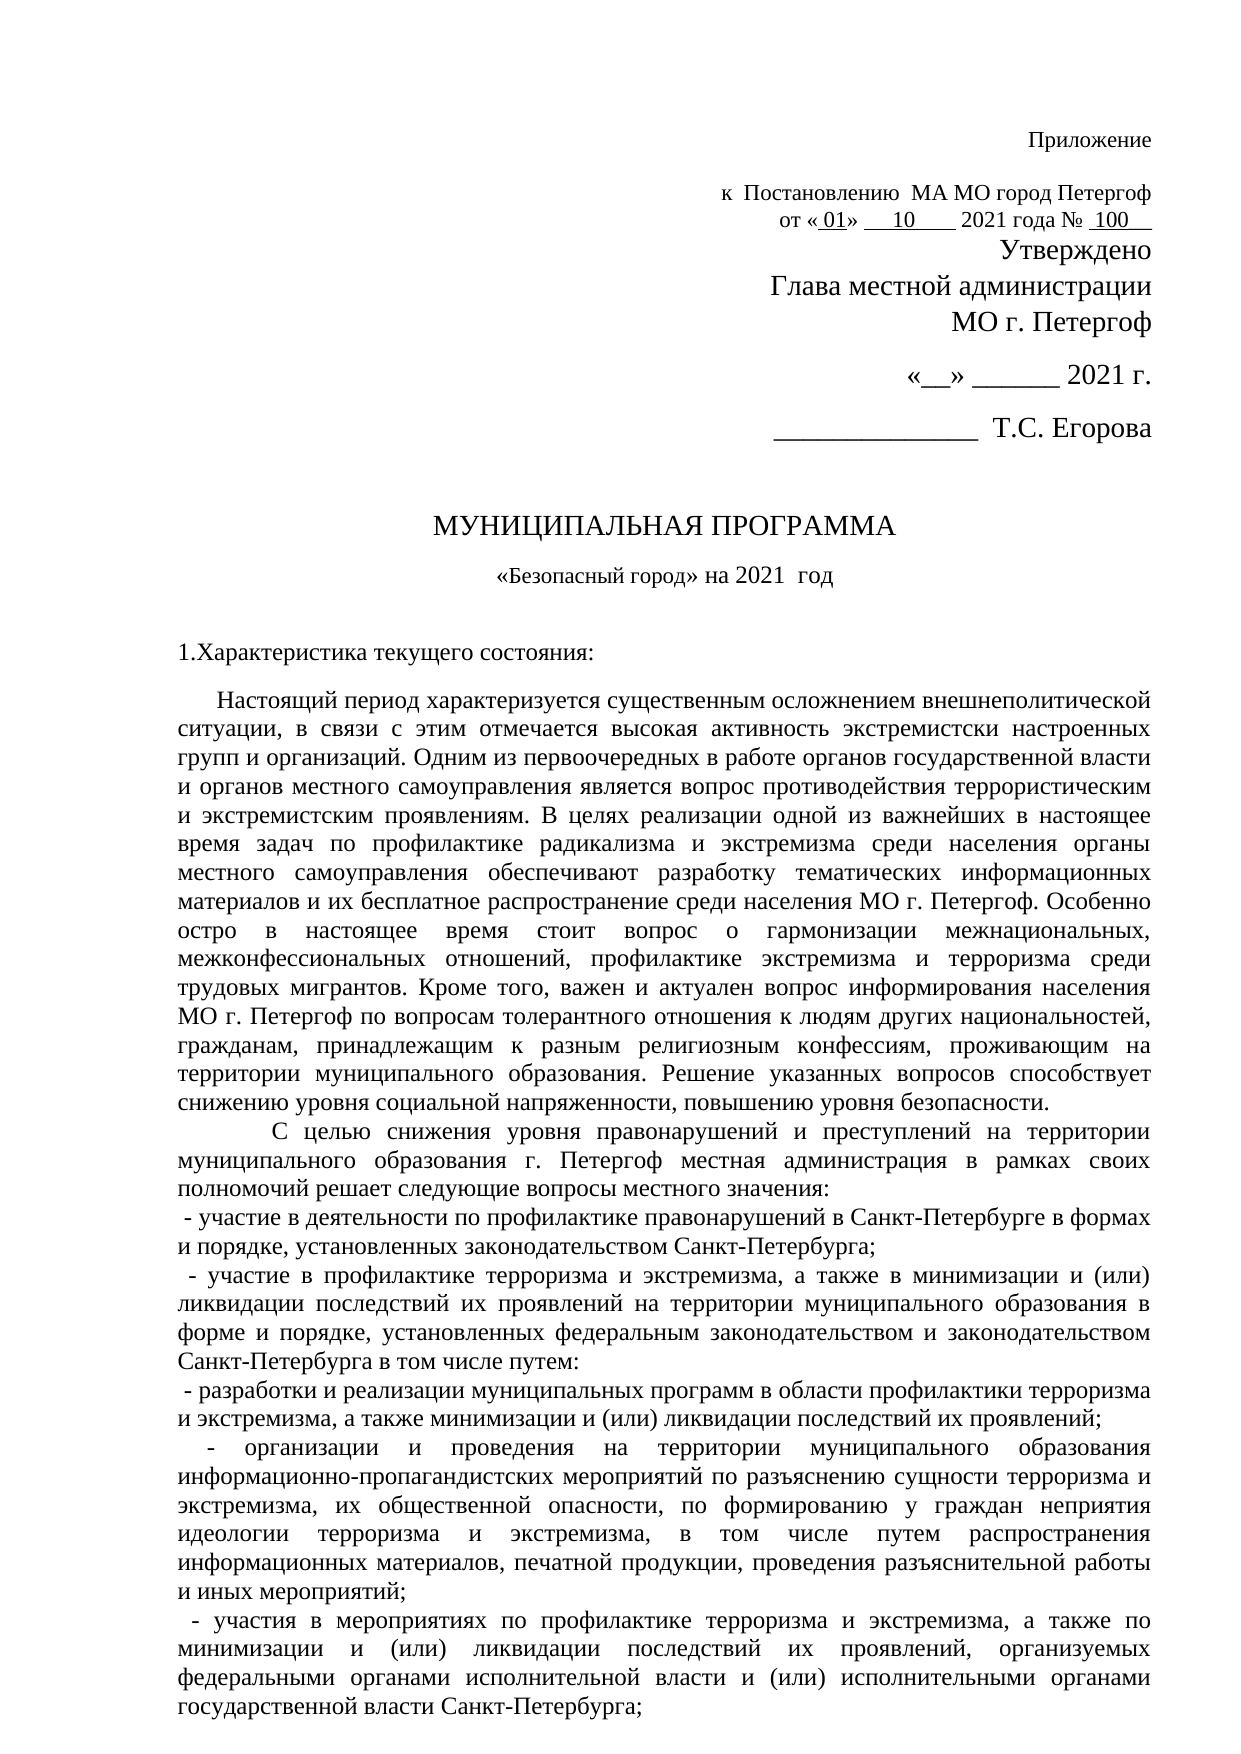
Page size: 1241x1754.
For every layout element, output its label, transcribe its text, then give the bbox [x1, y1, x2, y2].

text Утверждено Глава местной администрации МО г. Петергоф [177, 232, 1152, 338]
text «Безопасный город» на 2021 год [177, 561, 1152, 589]
text к Постановлению МА МО город Петергоф [177, 179, 1152, 206]
text Приложение [177, 127, 1152, 153]
text 1.Характеристика текущего состояния: [177, 637, 1152, 666]
text С целью снижения уровня правонарушений и преступлений на территории муниципального образования г. Петергоф местная администрация в рамках своих полномочий решает следующие вопросы местного значения: [177, 1116, 1152, 1202]
text - организации и проведения на территории муниципального образования информационно-пропагандистских мероприятий по разъяснению сущности терроризма и экстремизма, их общественной опасности, по формированию у граждан неприятия идеологии терроризма и экстремизма, в том числе путем распространения информационных материалов, печатной продукции, проведения разъяснительной работы и иных мероприятий; [177, 1432, 1152, 1605]
text от « 01» 10 2021 года № 100__ [177, 206, 1152, 232]
text - участия в мероприятиях по профилактике терроризма и экстремизма, а также по минимизации и (или) ликвидации последствий их проявлений, организуемых федеральными органами исполнительной власти и (или) исполнительными органами государственной власти Санкт-Петербурга; [177, 1605, 1152, 1720]
text «__» ______ 2021 г. [177, 357, 1152, 391]
text - разработки и реализации муниципальных программ в области профилактики терроризма и экстремизма, а также минимизации и (или) ликвидации последствий их проявлений; [177, 1375, 1152, 1432]
text Настоящий период характеризуется существенным осложнением внешнеполитической ситуации, в связи с этим отмечается высокая активность экстремистски настроенных групп и организаций. Одним из первоочередных в работе органов государственной власти и органов местного самоуправления является вопрос противодействия террористическим и экстремистским проявлениям. В целях реализации одной из важнейших в настоящее время задач по профилактике радикализма и экстремизма среди населения органы местного самоуправления обеспечивают разработку тематических информационных материалов и их бесплатное распространение среди населения МО г. Петергоф. Особенно остро в настоящее время стоит вопрос о гармонизации межнациональных, межконфессиональных отношений, профилактике экстремизма и терроризма среди трудовых мигрантов. Кроме того, важен и актуален вопрос информирования населения МО г. Петергоф по вопросам толерантного отношения к людям других национальностей, гражданам, принадлежащим к разным религиозным конфессиям, проживающим на территории муниципального образования. Решение указанных вопросов способствует снижению уровня социальной напряженности, повышению уровня безопасности. [177, 685, 1152, 1116]
text - участие в деятельности по профилактике правонарушений в Санкт-Петербурге в формах и порядке, установленных законодательством Санкт-Петербурга; [177, 1202, 1152, 1260]
text МУНИЦИПАЛЬНАЯ ПРОГРАММА [177, 508, 1152, 541]
text - участие в профилактике терроризма и экстремизма, а также в минимизации и (или) ликвидации последствий их проявлений на территории муниципального образования в форме и порядке, установленных федеральным законодательством и законодательством Санкт-Петербурга в том числе путем: [177, 1260, 1152, 1375]
text ______________ Т.С. Егорова [177, 410, 1152, 443]
